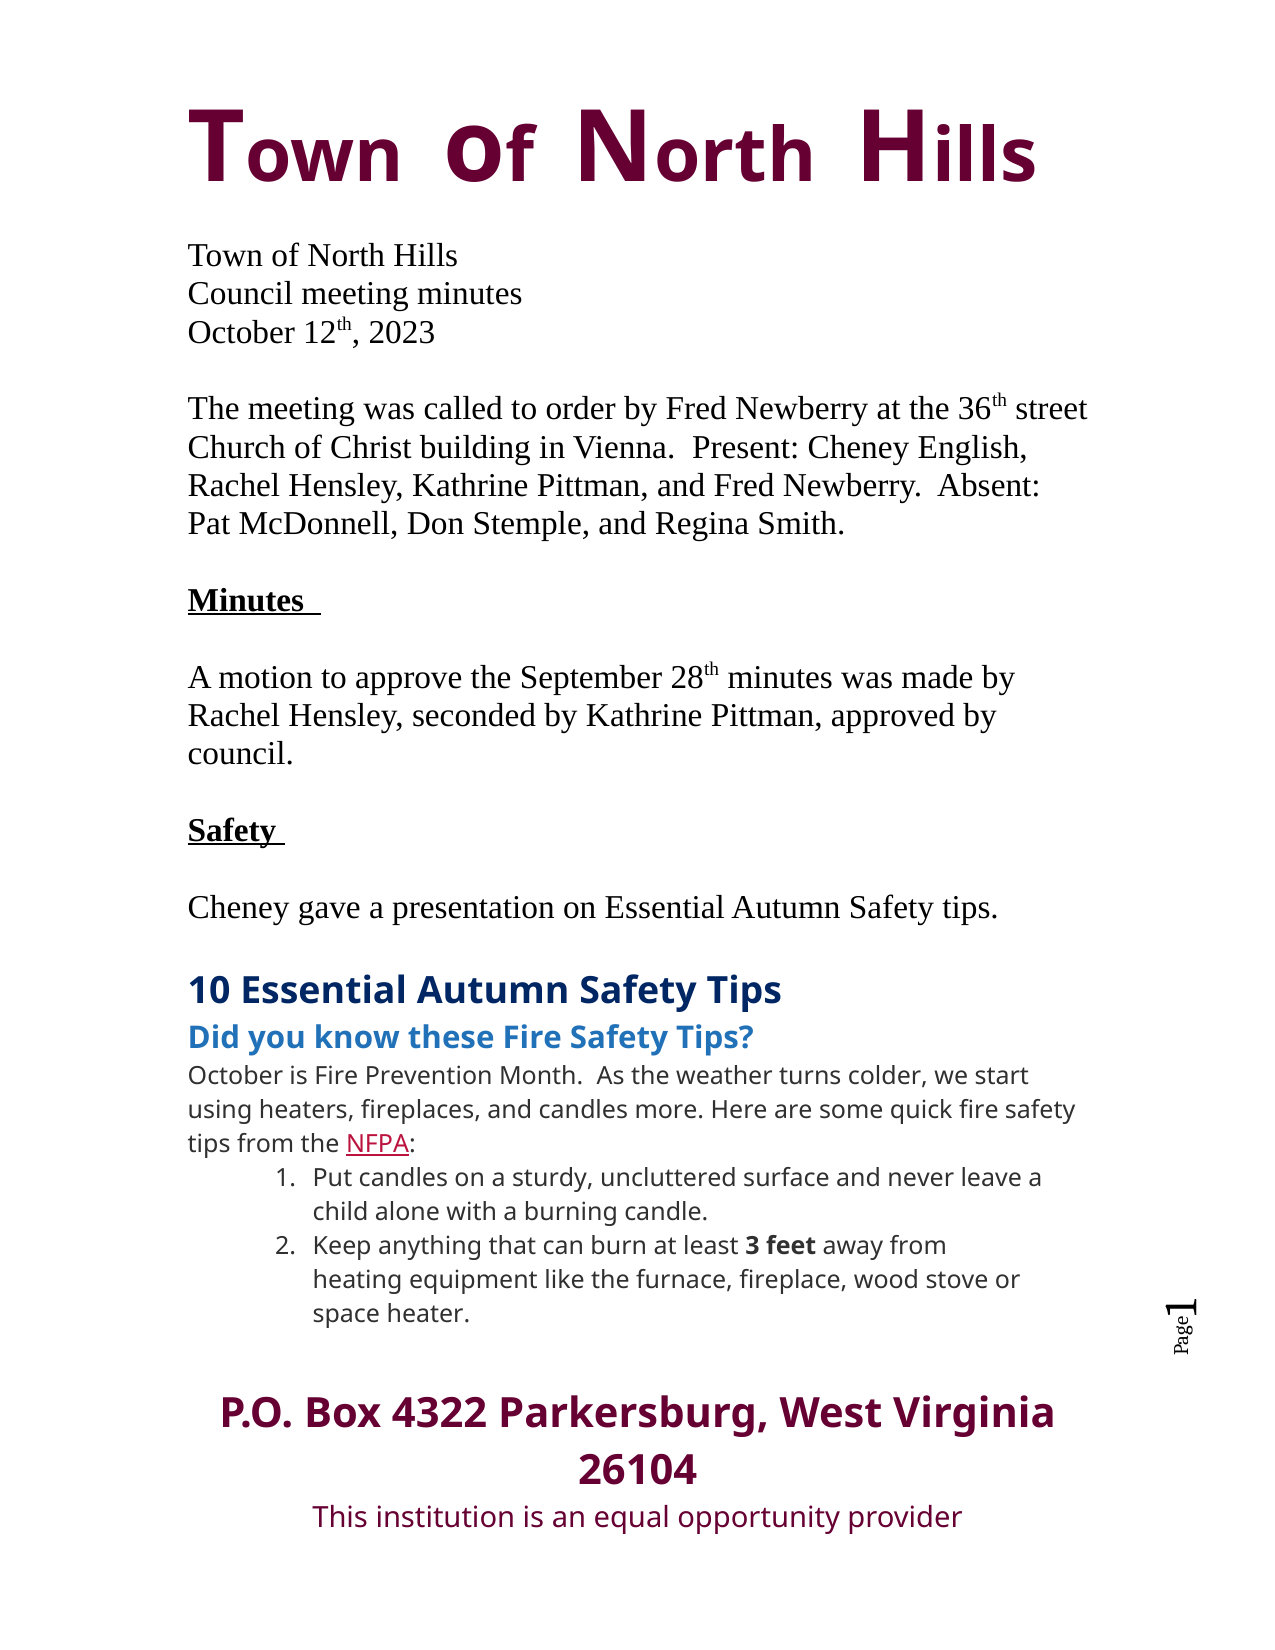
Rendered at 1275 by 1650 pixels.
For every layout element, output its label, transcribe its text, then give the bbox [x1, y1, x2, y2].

text A motion to approve the September 28th minutes was made by Rachel Hensley, seconded by Kathrine Pittman, approved by council. [187, 657, 1087, 772]
text Minutes [187, 580, 1087, 619]
list Put candles on a sturdy, uncluttered surface and never leave a child alone with a burning candle. [275, 1159, 1062, 1228]
text The meeting was called to order by Fred Newberry at the 36th street Church of Christ building in Vienna. Present: Cheney English, Rachel Hensley, Kathrine Pittman, and Fred Newberry. Absent: Pat McDonnell, Don Stemple, and Regina Smith. [187, 389, 1087, 542]
text Safety [187, 810, 1087, 849]
text 10 Essential Autumn Safety Tips [187, 964, 1087, 1015]
text Town of North Hills [187, 235, 1087, 274]
text Did you know these Fire Safety Tips? [187, 1015, 1087, 1057]
text Council meeting minutes [187, 274, 1087, 312]
text Cheney gave a presentation on Essential Autumn Safety tips. [187, 887, 1087, 925]
text October is Fire Prevention Month. As the weather turns colder, we start using heaters, fireplaces, and candles more. Here are some quick fire safety tips from the NFPA: [187, 1057, 1087, 1159]
text October 12th, 2023 [187, 312, 1087, 350]
list Keep anything that can burn at least 3 feet away from heating equipment like the furnace, fireplace, wood stove or space heater. [275, 1228, 1062, 1330]
